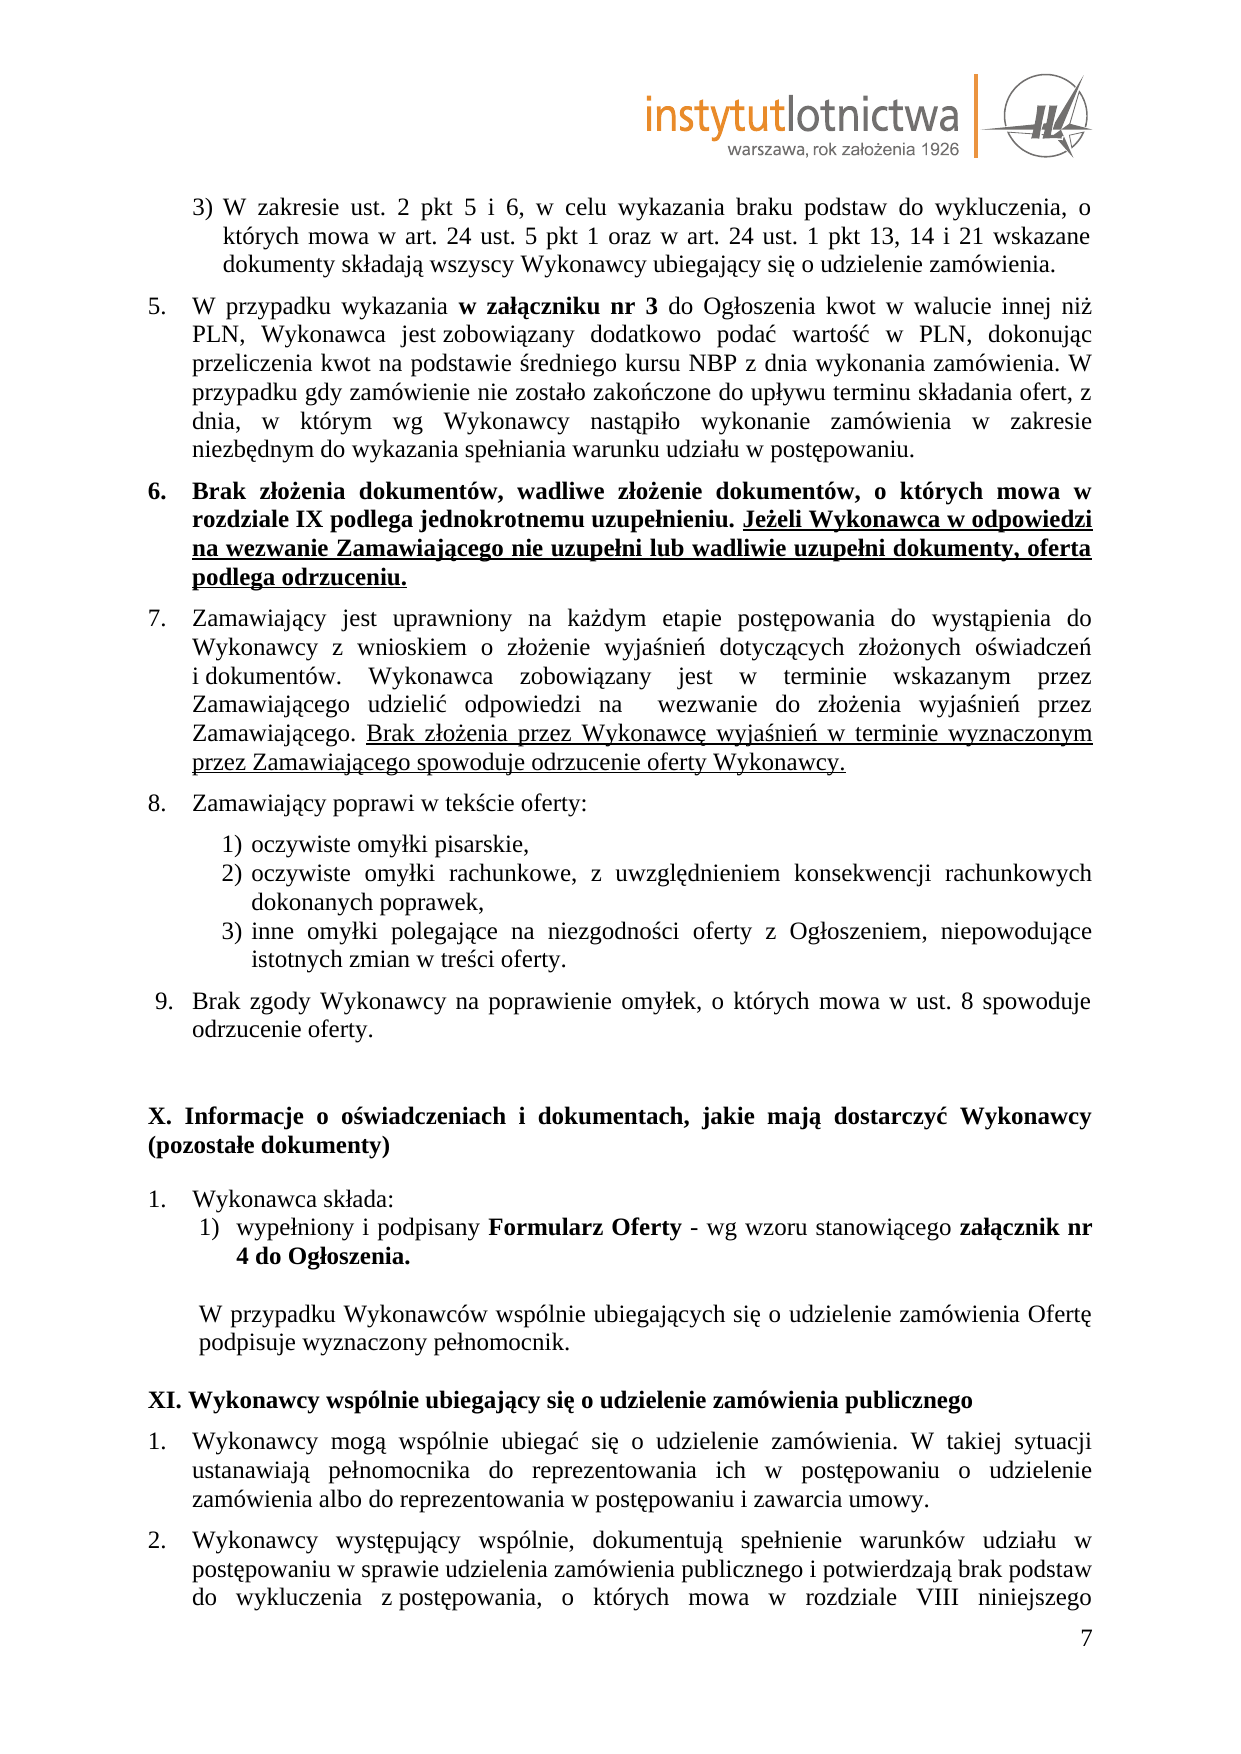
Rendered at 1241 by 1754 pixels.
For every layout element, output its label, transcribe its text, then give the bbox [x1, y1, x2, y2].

list W przypadku wykazania w załączniku nr 3 do Ogłoszenia kwot w walucie innej niż PLN, Wykonawca jest zobowiązany dodatkowo podać wartość w PLN, dokonując przeliczenia kwot na podstawie średniego kursu NBP z dnia wykonania zamówienia. W przypadku gdy zamówienie nie zostało zakończone do upływu terminu składania ofert, z dnia, w którym wg Wykonawcy nastąpiło wykonanie zamówienia w zakresie niezbędnym do wykazania spełniania warunku udziału w postępowaniu. [148, 291, 1093, 463]
text W przypadku Wykonawców wspólnie ubiegających się o udzielenie zamówienia Ofertę podpisuje wyznaczony pełnomocnik. [199, 1299, 1093, 1356]
list Zamawiający jest uprawniony na każdym etapie postępowania do wystąpienia do Wykonawcy z wnioskiem o złożenie wyjaśnień dotyczących złożonych oświadczeń i dokumentów. Wykonawca zobowiązany jest w terminie wskazanym przez Zamawiającego udzielić odpowiedzi na wezwanie do złożenia wyjaśnień przez Zamawiającego. Brak złożenia przez Wykonawcę wyjaśnień w terminie wyznaczonym przez Zamawiającego spowoduje odrzucenie oferty Wykonawcy. [148, 603, 1093, 776]
list oczywiste omyłki pisarskie, [221, 829, 1093, 858]
subtitle X. Informacje o oświadczeniach i dokumentach, jakie mają dostarczyć Wykonawcy (pozostałe dokumenty) [148, 1101, 1093, 1159]
list Wykonawcy mogą wspólnie ubiegać się o udzielenie zamówienia. W takiej sytuacji ustanawiają pełnomocnika do reprezentowania ich w postępowaniu o udzielenie zamówienia albo do reprezentowania w postępowaniu i zawarcia umowy. [148, 1426, 1093, 1512]
list Brak zgody Wykonawcy na poprawienie omyłek, o których mowa w ust. 8 spowoduje odrzucenie oferty. [155, 986, 1093, 1043]
list oczywiste omyłki rachunkowe, z uwzględnieniem konsekwencji rachunkowych dokonanych poprawek, [221, 858, 1093, 916]
list Wykonawca składa: [148, 1184, 1093, 1212]
list Zamawiający poprawi w tekście oferty: [148, 788, 1093, 817]
list wypełniony i podpisany Formularz Oferty - wg wzoru stanowiącego załącznik nr 4 do Ogłoszenia. [199, 1212, 1093, 1270]
list Brak złożenia dokumentów, wadliwe złożenie dokumentów, o których mowa w rozdziale IX podlega jednokrotnemu uzupełnieniu. Jeżeli Wykonawca w odpowiedzi na wezwanie Zamawiającego nie uzupełni lub wadliwie uzupełni dokumenty, oferta podlega odrzuceniu. [148, 476, 1093, 591]
subtitle XI. Wykonawcy wspólnie ubiegający się o udzielenie zamówienia publicznego [148, 1385, 1093, 1414]
list inne omyłki polegające na niezgodności oferty z Ogłoszeniem, niepowodujące istotnych zmian w treści oferty. [221, 916, 1093, 973]
list W zakresie ust. 2 pkt 5 i 6, w celu wykazania braku podstaw do wykluczenia, o których mowa w art. 24 ust. 5 pkt 1 oraz w art. 24 ust. 1 pkt 13, 14 i 21 wskazane dokumenty składają wszyscy Wykonawcy ubiegający się o udzielenie zamówienia. [192, 192, 1093, 278]
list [148, 1525, 1093, 1611]
